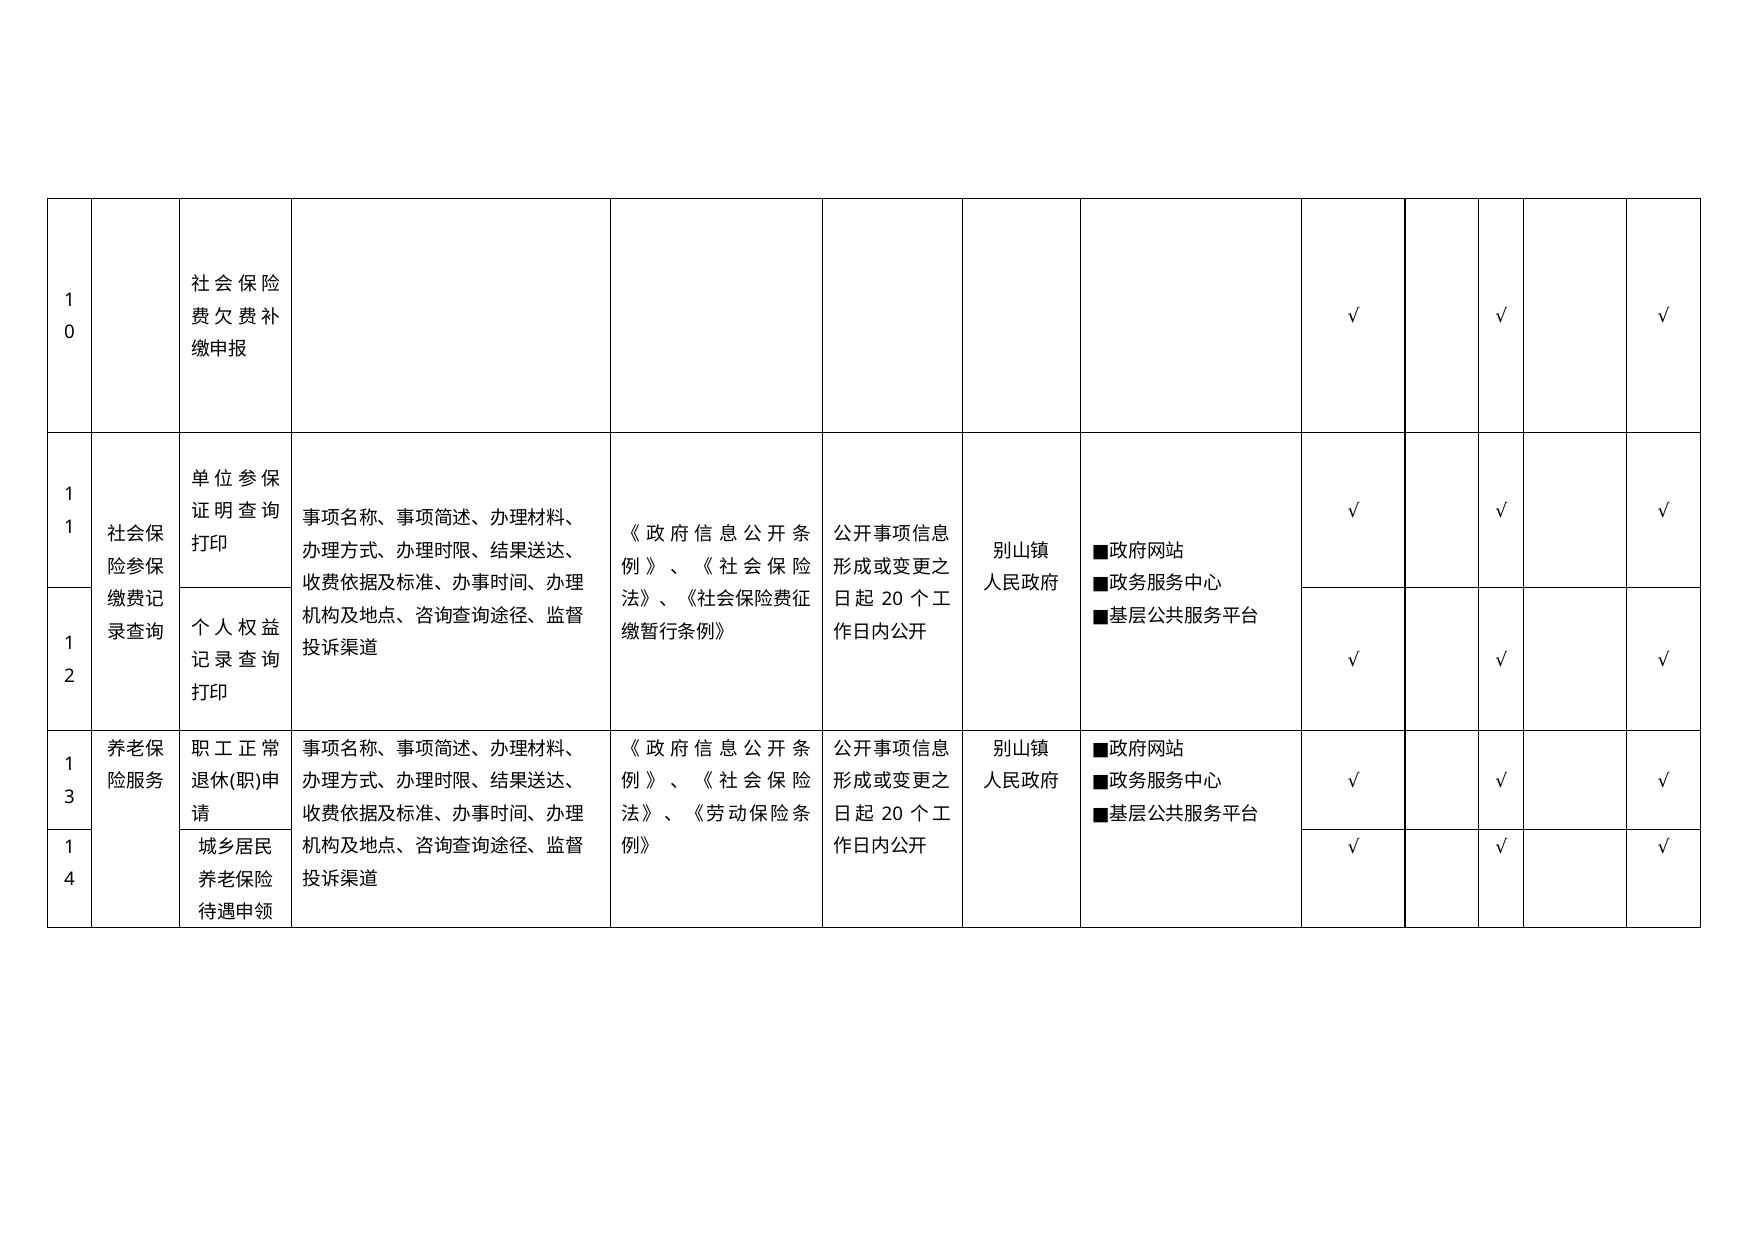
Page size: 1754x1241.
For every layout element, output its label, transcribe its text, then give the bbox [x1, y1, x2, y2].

table_cell √ [1302, 731, 1404, 828]
table_cell 公开事项信息形成或变更之日起20个工作日内公开 [823, 731, 962, 927]
table_cell √ [1627, 830, 1700, 927]
table_cell 养老保险服务 [92, 731, 179, 927]
table_cell √ [1302, 830, 1404, 927]
table_cell 《政府信息公开条例》、《社会保险法》、《社会保险费征缴暂行条例》 [611, 433, 822, 730]
table_cell [1524, 830, 1626, 927]
table_cell 城乡居民养老保险待遇申领 [180, 830, 291, 927]
table_cell 单位参保证明查询打印 [180, 433, 291, 587]
table_cell √ [1627, 588, 1700, 730]
table_cell √ [1479, 588, 1523, 730]
table_cell [1524, 199, 1626, 432]
table_cell 别山镇 人民政府 [963, 433, 1080, 730]
table_cell √ [1479, 731, 1523, 828]
table_cell √ [1627, 731, 1700, 828]
table_cell √ [1479, 830, 1523, 927]
table_cell √ [1302, 199, 1404, 432]
table_cell [1524, 588, 1626, 730]
table_cell 职工正常退休(职)申请 [180, 731, 291, 828]
table_cell 社会保险参保缴费记录查询 [92, 433, 179, 730]
table_cell [1406, 731, 1478, 828]
table_cell 11 [48, 433, 91, 587]
table_cell [1406, 199, 1478, 432]
table_cell 个人权益记录查询打印 [180, 588, 291, 730]
table_cell √ [1627, 199, 1700, 432]
table_cell ■政府网站 ■政务服务中心 ■基层公共服务平台 [1081, 731, 1301, 927]
table_cell [1524, 731, 1626, 828]
table_cell √ [1302, 588, 1404, 730]
table_cell [1406, 433, 1478, 587]
table_cell 事项名称、事项简述、办理材料、办理方式、办理时限、结果送达、收费依据及标准、办事时间、办理机构及地点、咨询查询途径、监督投诉渠道 [292, 433, 610, 730]
table_cell 《政府信息公开条例》、《社会保险法》、《劳动保险条例》 [611, 731, 822, 927]
table_cell 别山镇 人民政府 [963, 731, 1080, 927]
table_cell [1524, 433, 1626, 587]
table_cell √ [1479, 199, 1523, 432]
table_cell 社会保险费欠费补缴申报 [180, 199, 291, 432]
table_cell 13 [48, 731, 91, 828]
table_cell √ [1627, 433, 1700, 587]
table_cell 公开事项信息形成或变更之日起20个工作日内公开 [823, 433, 962, 730]
table_cell 14 [48, 830, 91, 927]
table_cell 12 [48, 588, 91, 730]
table_cell 事项名称、事项简述、办理材料、办理方式、办理时限、结果送达、收费依据及标准、办事时间、办理机构及地点、咨询查询途径、监督投诉渠道 [292, 731, 610, 927]
table_cell ■政府网站 ■政务服务中心 ■基层公共服务平台 [1081, 433, 1301, 730]
table_cell √ [1479, 433, 1523, 587]
table_cell 10 [48, 199, 91, 432]
table_cell [1406, 830, 1478, 927]
table_cell [1406, 588, 1478, 730]
table_cell √ [1302, 433, 1404, 587]
